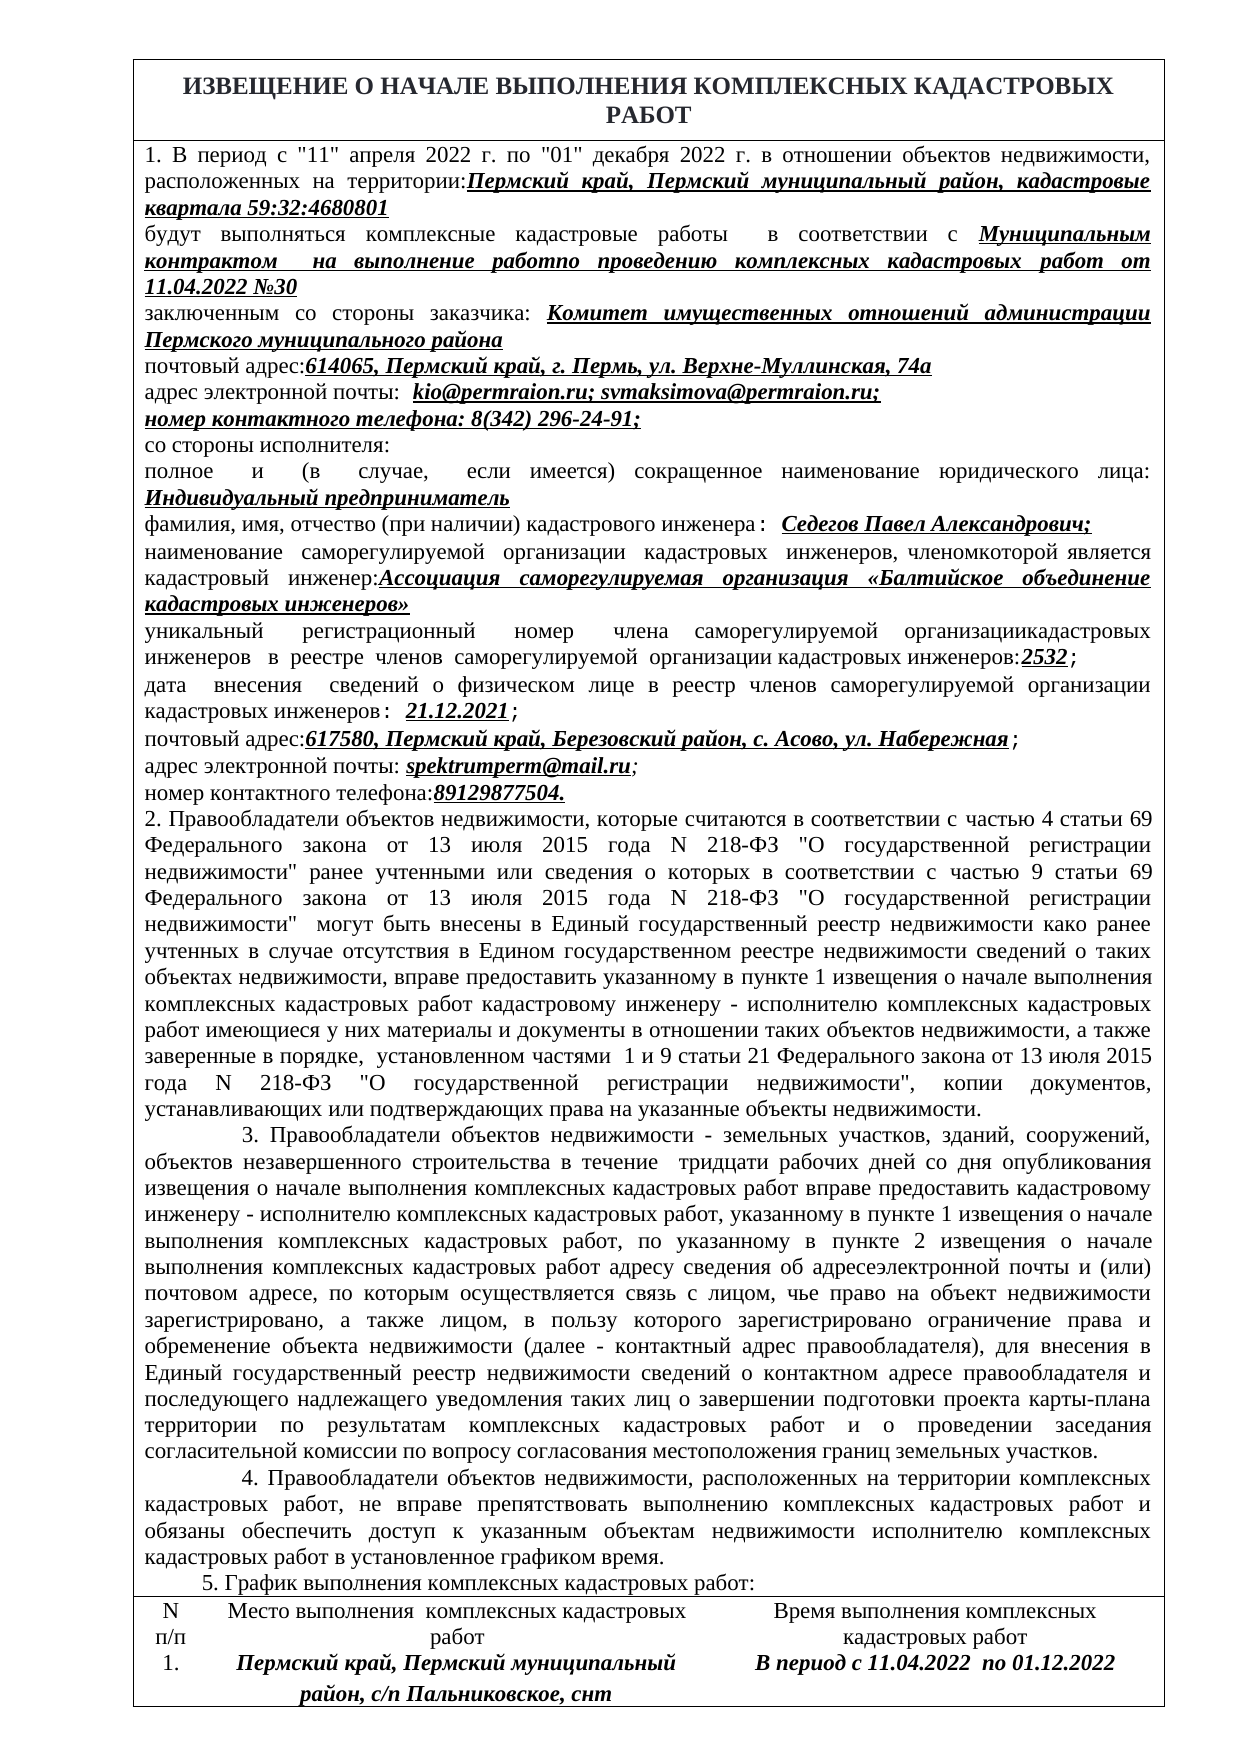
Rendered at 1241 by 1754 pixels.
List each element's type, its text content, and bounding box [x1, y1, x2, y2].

table_cell Время выполнения комплексных кадастровых работ [706, 1597, 1164, 1649]
table_cell 1. В период с "11" апреля 2022 г. по "01" декабря 2022 г. в отношении объектов недвижимости, расположенных на территории:Пермский край, Пермский муниципальный район, кадастровые квартала 59:32:4680801 будут выполняться комплексные кадастровые работы в соответствии с Муниципальным контрактом на выполнение работпо проведению комплексных кадастровых работ от 11.04.2022 №30 заключенным со стороны заказчика: Комитет имущественных отношений администрации Пермского муниципального района почтовый адрес:614065, Пермский край, г. Пермь, ул. Верхне-Муллинская, 74а адрес электронной почты: kio@permraion.ru; svmaksimova@permraion.ru; номер контактного телефона: 8(342) 296-24-91; со стороны исполнителя: полное и (в случае, если имеется) сокращенное наименование юридического лица: Индивидуальный предприниматель фамилия, имя, отчество (при наличии) кадастрового инженера: Седегов Павел Александрович; наименование саморегулируемой организации кадастровых инженеров, членомкоторой является кадастровый инженер:Ассоциация саморегулируемая организация «Балтийское объединение кадастровых инженеров» уникальный регистрационный номер члена саморегулируемой организациикадастровых инженеров в реестре членов саморегулируемой организации кадастровых инженеров:2532; дата внесения сведений о физическом лице в реестр членов саморегулируемой организации кадастровых инженеров: 21.12.2021; почтовый адрес:617580, Пермский край, Березовский район, с. Асово, ул. Набережная; адрес электронной почты: spektrumperm@mail.ru; номер контактного телефона:89129877504. 2. Правообладатели объектов недвижимости, которые считаются в соответствии с частью 4 статьи 69 Федерального закона от 13 июля 2015 года N 218-ФЗ "О государственной регистрации недвижимости" ранее учтенными или сведения о которых в соответствии с частью 9 статьи 69 Федерального закона от 13 июля 2015 года N 218-ФЗ "О государственной регистрации недвижимости" могут быть внесены в Единый государственный реестр недвижимости како ранее учтенных в случае отсутствия в Едином государственном реестре недвижимости сведений о таких объектах недвижимости, вправе предоставить указанному в пункте 1 извещения о начале выполнения комплексных кадастровых работ кадастровому инженеру - исполнителю комплексных кадастровых работ имеющиеся у них материалы и документы в отношении таких объектов недвижимости, а также заверенные в порядке, установленном частями 1 и 9 статьи 21 Федерального закона от 13 июля 2015 года N 218-ФЗ "О государственной регистрации недвижимости", копии документов, устанавливающих или подтверждающих права на указанные объекты недвижимости. 3. Правообладатели объектов недвижимости - земельных участков, зданий, сооружений, объектов незавершенного строительства в течение тридцати рабочих дней со дня опубликования извещения о начале выполнения комплексных кадастровых работ вправе предоставить кадастровому инженеру - исполнителю комплексных кадастровых работ, указанному в пункте 1 извещения о начале выполнения комплексных кадастровых работ, по указанному в пункте 2 извещения о начале выполнения комплексных кадастровых работ адресу сведения об адресеэлектронной почты и (или) почтовом адресе, по которым осуществляется связь с лицом, чье право на объект недвижимости зарегистрировано, а также лицом, в пользу которого зарегистрировано ограничение права и обременение объекта недвижимости (далее - контактный адрес правообладателя), для внесения в Единый государственный реестр недвижимости сведений о контактном адресе правообладателя и последующего надлежащего уведомления таких лиц о завершении подготовки проекта карты-плана территории по результатам комплексных кадастровых работ и о проведении заседания согласительной комиссии по вопросу согласования местоположения границ земельных участков. 4. Правообладатели объектов недвижимости, расположенных на территории комплексных кадастровых работ, не вправе препятствовать выполнению комплексных кадастровых работ и обязаны обеспечить доступ к указанным объектам недвижимости исполнителю комплексных кадастровых работ в установленное графиком время. 5. График выполнения комплексных кадастровых работ: [134, 141, 1164, 1596]
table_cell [208, 1650, 706, 1706]
table_header ИЗВЕЩЕНИЕ О НАЧАЛЕ ВЫПОЛНЕНИЯ КОМПЛЕКСНЫХ КАДАСТРОВЫХ РАБОТ [134, 60, 1164, 140]
table_cell N п/п [134, 1597, 208, 1649]
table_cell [706, 1650, 1164, 1706]
table_cell 1. [134, 1650, 208, 1706]
table_cell Место выполнения комплексных кадастровых работ [208, 1597, 706, 1649]
